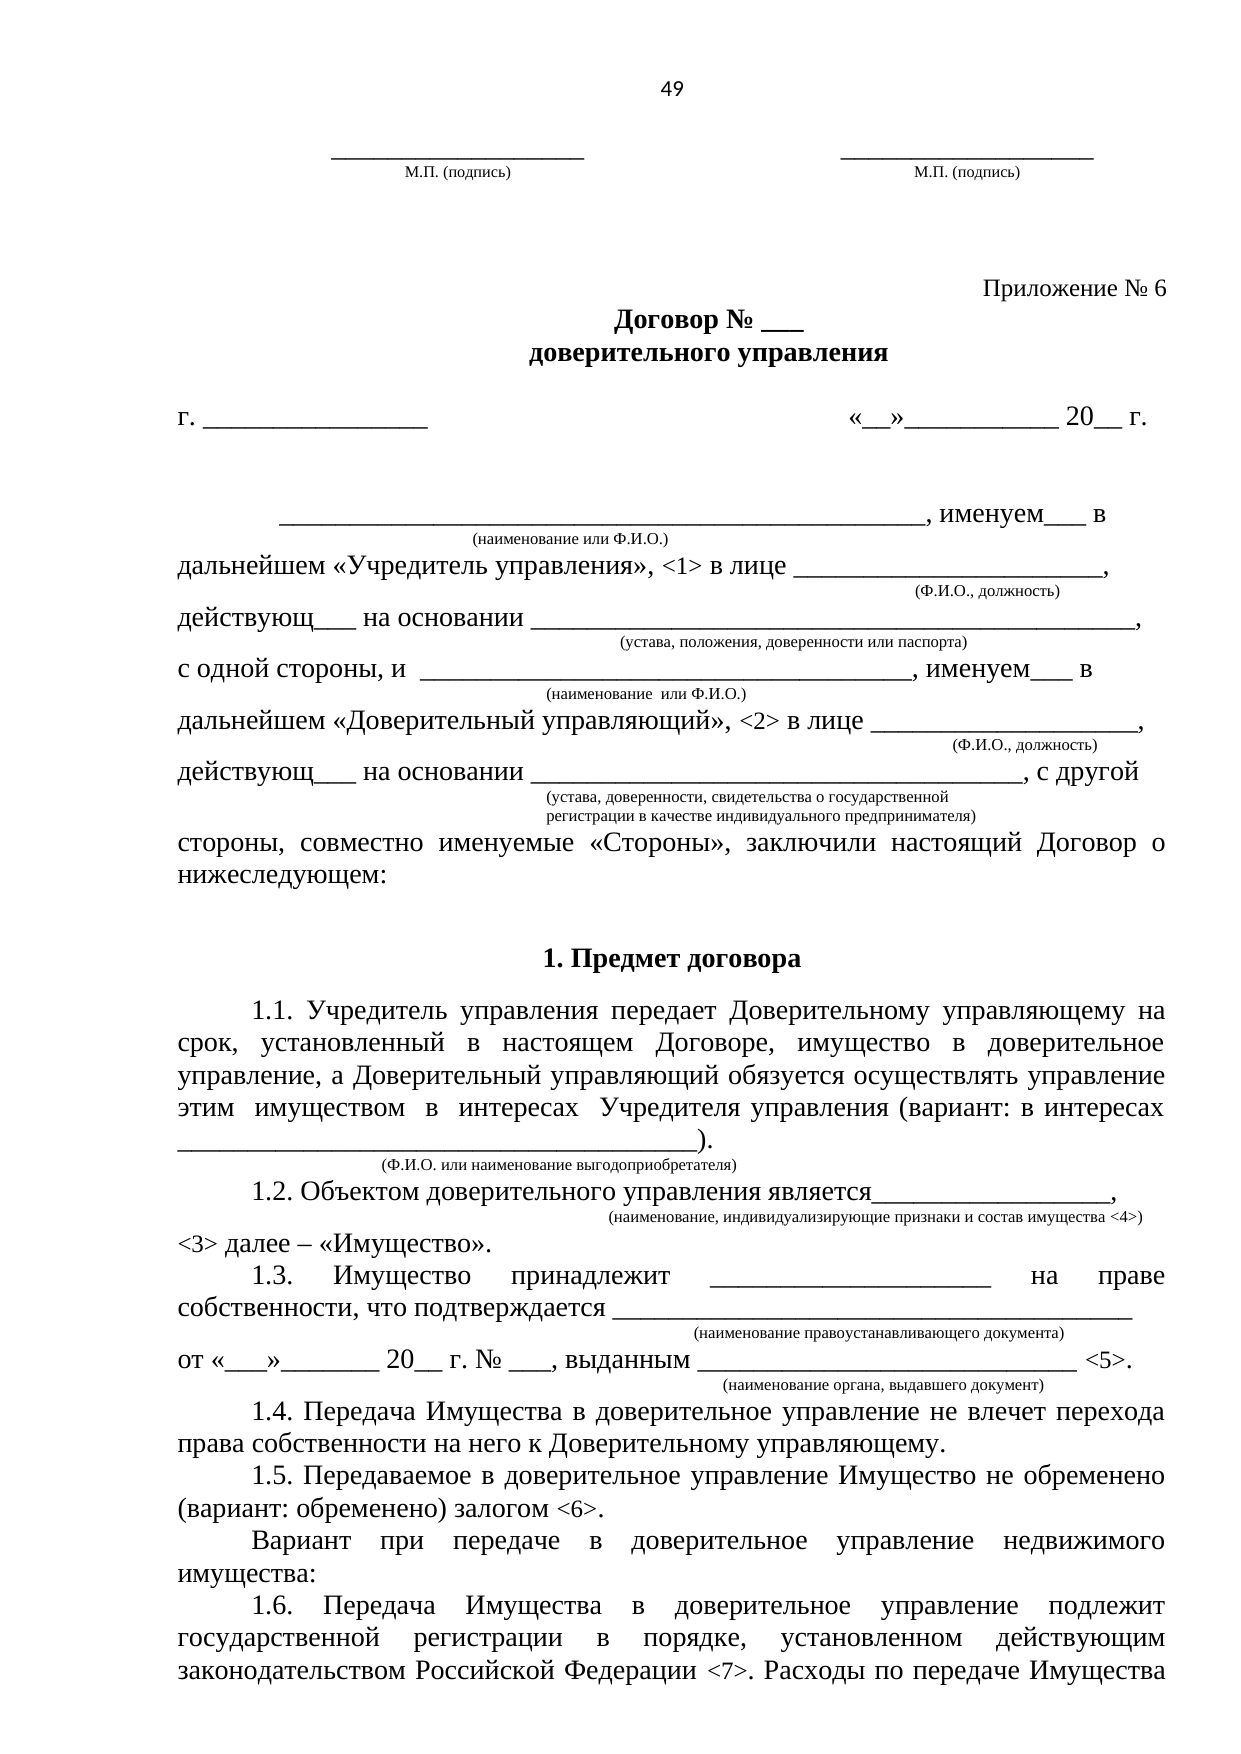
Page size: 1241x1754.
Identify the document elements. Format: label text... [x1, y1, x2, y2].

text доверительного управления [177, 334, 1167, 367]
text регистрации в качестве индивидуального предпринимателя) [177, 806, 1167, 825]
text действующ___ на основании ___________________________________, с другой [177, 754, 1167, 787]
text ______________________________________________, именуем___ в [177, 497, 1167, 529]
text (наименование или Ф.И.О.) [177, 684, 1167, 703]
text Приложение № 6 [177, 273, 1167, 302]
text 1.5. Передаваемое в доверительное управление Имущество не обременено (вариант: обременено) залогом <6>. [177, 1458, 1167, 1523]
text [177, 1588, 1167, 1685]
text Договор № ___ [177, 302, 1167, 334]
text (наименование или Ф.И.О.) [398, 529, 1167, 548]
text (наименование органа, выдавшего документ) [177, 1374, 1167, 1394]
text 1.3. Имущество принадлежит ____________________ на праве собственности, что подтверждается _____________________________________ [177, 1258, 1167, 1323]
text Вариант при передаче в доверительное управление недвижимого имущества: [177, 1523, 1167, 1588]
text с одной стороны, и ___________________________________, именуем___ в [177, 651, 1167, 684]
text (наименование, индивидуализирующие признаки и состав имущества <4>) [546, 1207, 1167, 1226]
text (Ф.И.О. или наименование выгодоприобретателя) [177, 1155, 1167, 1174]
text 1.4. Передача Имущества в доверительное управление не влечет перехода права собственности на него к Доверительному управляющему. [177, 1394, 1167, 1458]
text <3> далее – «Имущество». [177, 1226, 1167, 1258]
text стороны, совместно именуемые «Стороны», заключили настоящий Договор о нижеследующем: [177, 825, 1167, 890]
text дальнейшем «Доверительный управляющий», <2> в лице ___________________, [177, 703, 1167, 735]
text (наименование правоустанавливающего документа) [177, 1323, 1167, 1342]
text (Ф.И.О., должность) [177, 735, 1167, 754]
text г. ________________ «__»___________ 20__ г. [177, 399, 1167, 432]
text (устава, положения, доверенности или паспорта) [177, 632, 1167, 651]
text 1. Предмет договора [177, 941, 1167, 974]
text от «___»_______ 20__ г. № ___, выданным ___________________________ <5>. [177, 1342, 1167, 1374]
text 1.1. Учредитель управления передает Доверительному управляющему на срок, установленный в настоящем Договоре, имущество в доверительное управление, а Доверительный управляющий обязуется осуществлять управление этим имуществом в интересах Учредителя управления (вариант: в интересах _____________________________________). [177, 993, 1167, 1155]
text 1.2. Объектом доверительного управления является_________________, [177, 1174, 1167, 1207]
text (устава, доверенности, свидетельства о государственной [177, 787, 1167, 806]
text действующ___ на основании ___________________________________________, [177, 600, 1167, 632]
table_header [192, 130, 723, 273]
text дальнейшем «Учредитель управления», <1> в лице ______________________, [177, 548, 1167, 581]
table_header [724, 130, 1211, 273]
text (Ф.И.О., должность) [177, 581, 1167, 600]
